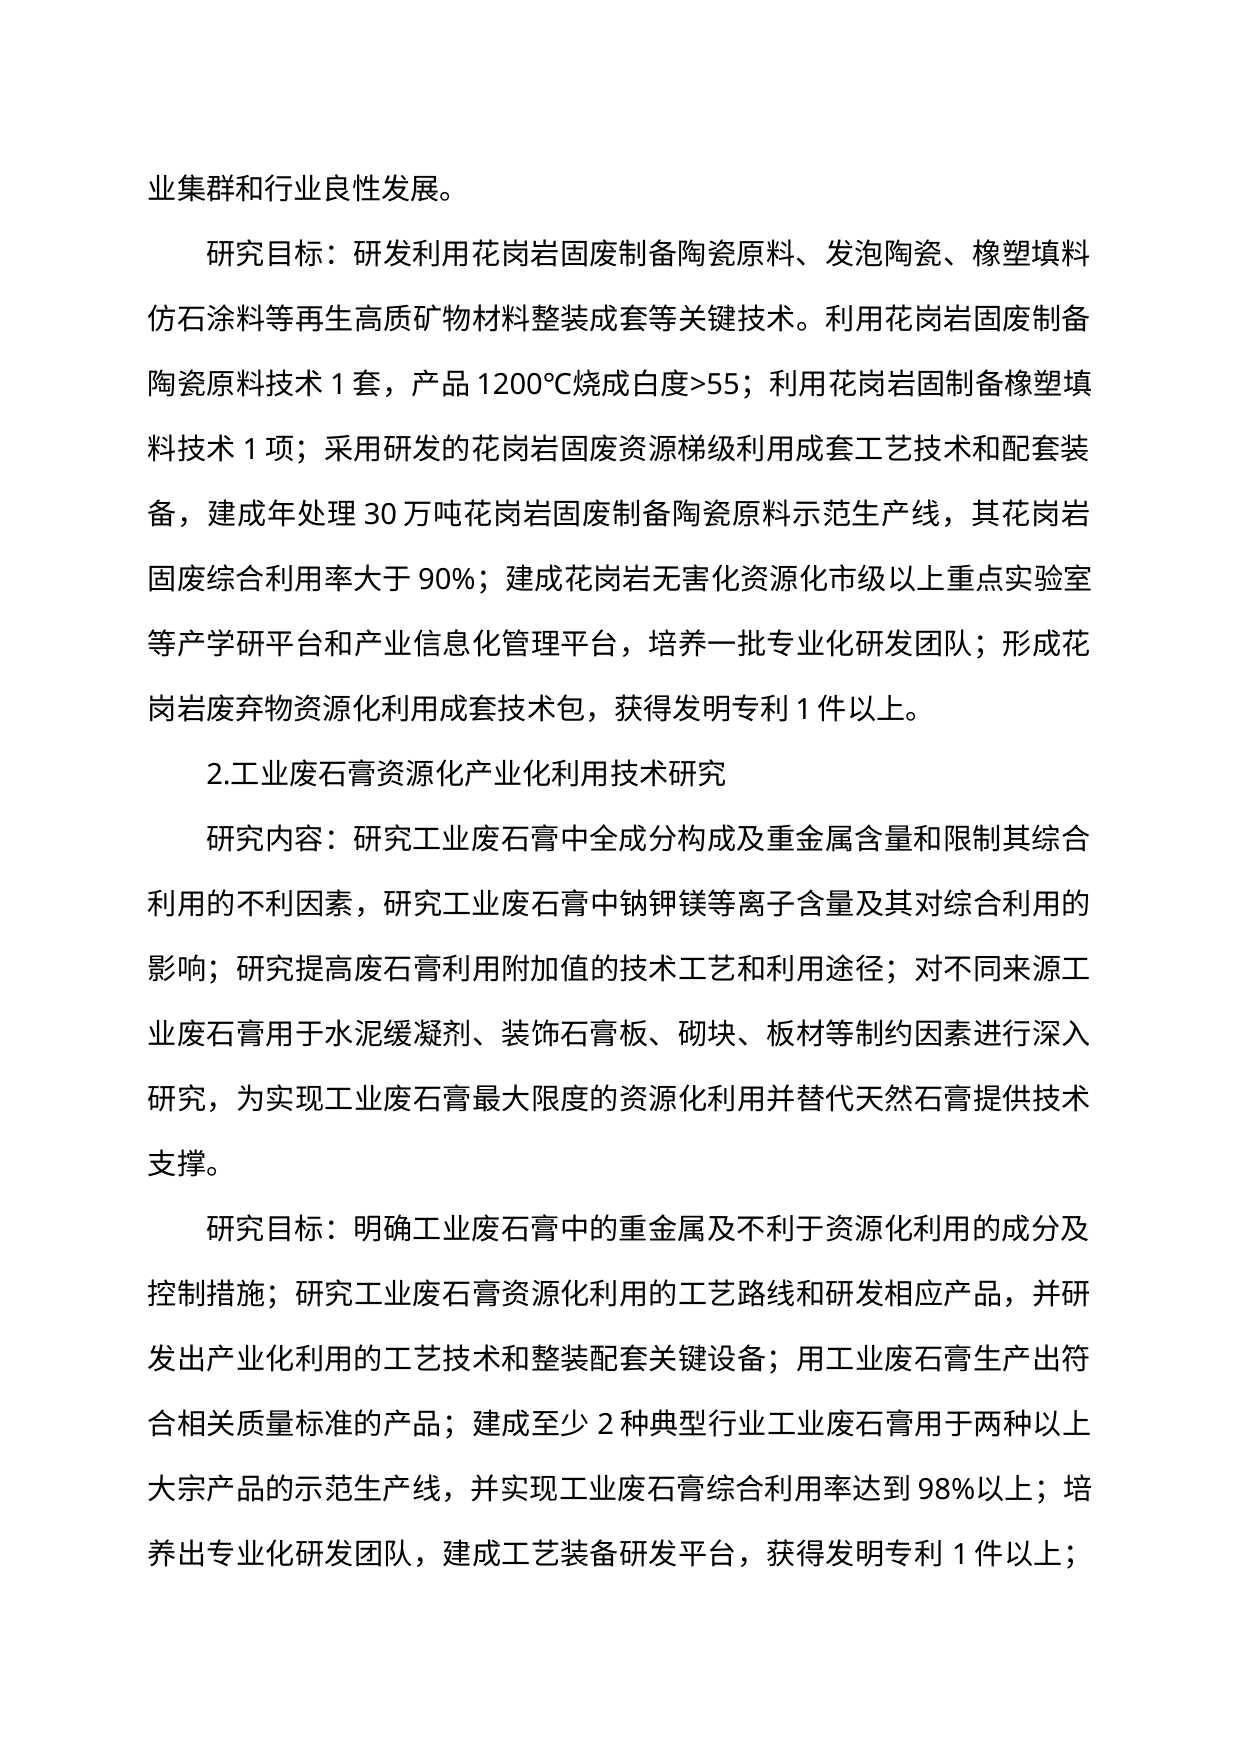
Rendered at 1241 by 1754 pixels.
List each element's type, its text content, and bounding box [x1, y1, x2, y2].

text 2.工业废石膏资源化产业化利用技术研究 [148, 739, 1092, 804]
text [148, 154, 1092, 219]
text 研究内容：研究工业废石膏中全成分构成及重金属含量和限制其综合利用的不利因素，研究工业废石膏中钠钾镁等离子含量及其对综合利用的影响；研究提高废石膏利用附加值的技术工艺和利用途径；对不同来源工业废石膏用于水泥缓凝剂、装饰石膏板、砌块、板材等制约因素进行深入研究，为实现工业废石膏最大限度的资源化利用并替代天然石膏提供技术支撑。 [148, 804, 1092, 1194]
text 研究目标：研发利用花岗岩固废制备陶瓷原料、发泡陶瓷、橡塑填料、仿石涂料等再生高质矿物材料整装成套等关键技术。利用花岗岩固废制备陶瓷原料技术1套，产品1200℃烧成白度>55；利用花岗岩固制备橡塑填料技术1项；采用研发的花岗岩固废资源梯级利用成套工艺技术和配套装备，建成年处理30万吨花岗岩固废制备陶瓷原料示范生产线，其花岗岩固废综合利用率大于90%；建成花岗岩无害化资源化市级以上重点实验室等产学研平台和产业信息化管理平台，培养一批专业化研发团队；形成花岗岩废弃物资源化利用成套技术包，获得发明专利1件以上。 [148, 219, 1092, 739]
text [148, 1194, 1092, 1584]
